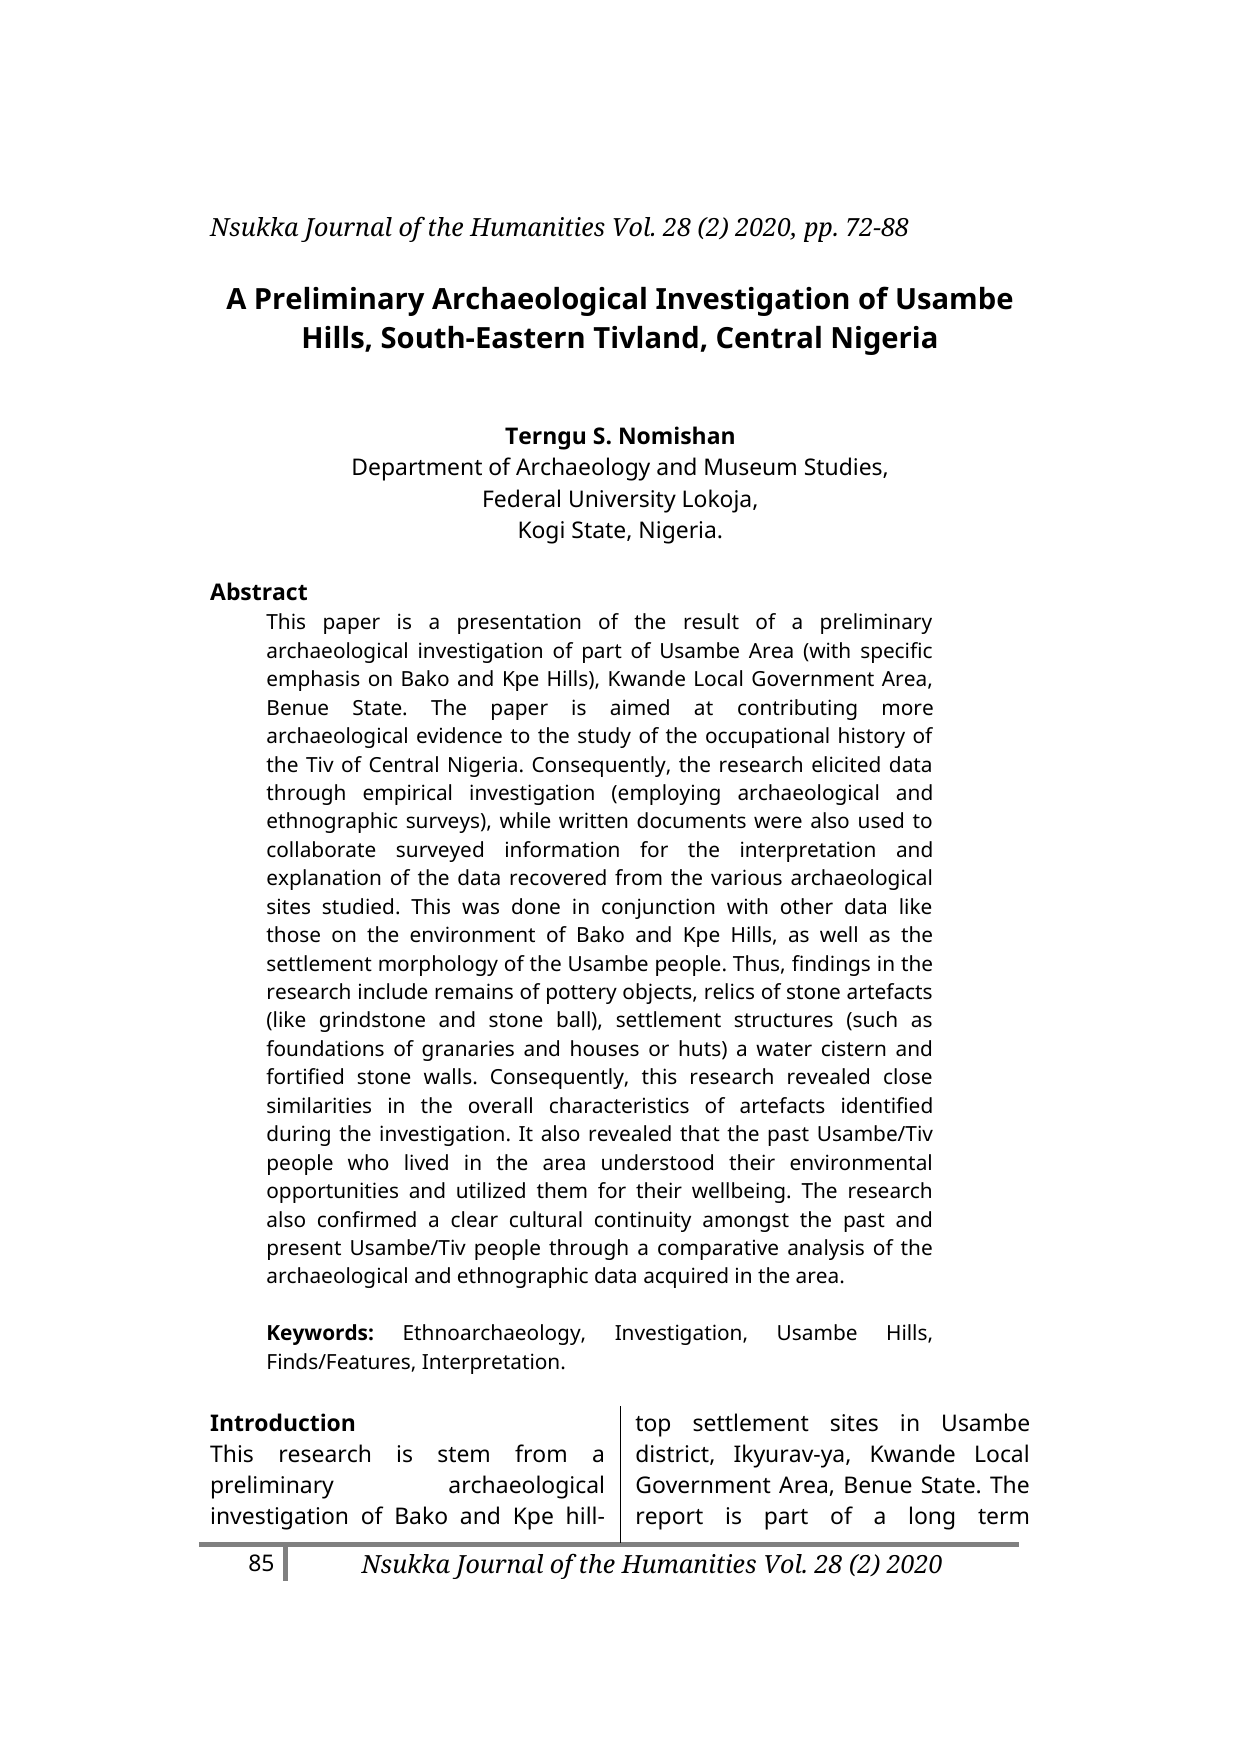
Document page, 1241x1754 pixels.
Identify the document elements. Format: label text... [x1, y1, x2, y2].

text Department of Archaeology and Museum Studies, [210, 451, 1030, 482]
text Nsukka Journal of the Humanities Vol. 28 (2) 2020, pp. 72-88 [210, 210, 1030, 244]
text Keywords: Ethnoarchaeology, Investigation, Usambe Hills, Finds/Features, Interpretation. [266, 1318, 934, 1375]
text Introduction [210, 1407, 605, 1438]
text Terngu S. Nomishan [210, 420, 1030, 451]
text This paper is a presentation of the result of a preliminary archaeological investigation of part of Usambe Area (with specific emphasis on Bako and Kpe Hills), Kwande Local Government Area, Benue State. The paper is aimed at contributing more archaeological evidence to the study of the occupational history of the Tiv of Central Nigeria. Consequently, the research elicited data through empirical investigation (employing archaeological and ethnographic surveys), while written documents were also used to collaborate surveyed information for the interpretation and explanation of the data recovered from the various archaeological sites studied. This was done in conjunction with other data like those on the environment of Bako and Kpe Hills, as well as the settlement morphology of the Usambe people. Thus, findings in the research include remains of pottery objects, relics of stone artefacts (like grindstone and stone ball), settlement structures (such as foundations of granaries and houses or huts) a water cistern and fortified stone walls. Consequently, this research revealed close similarities in the overall characteristics of artefacts identified during the investigation. It also revealed that the past Usambe/Tiv people who lived in the area understood their environmental opportunities and utilized them for their wellbeing. The research also confirmed a clear cultural continuity amongst the past and present Usambe/Tiv people through a comparative analysis of the archaeological and ethnographic data acquired in the area. [266, 607, 934, 1290]
text Abstract [210, 576, 1030, 607]
text Kogi State, Nigeria. [210, 514, 1030, 545]
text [210, 1438, 605, 1532]
text Federal University Lokoja, [210, 482, 1030, 514]
text A Preliminary Archaeological Investigation of Usambe Hills, South-Eastern Tivland, Central Nigeria [210, 278, 1030, 357]
